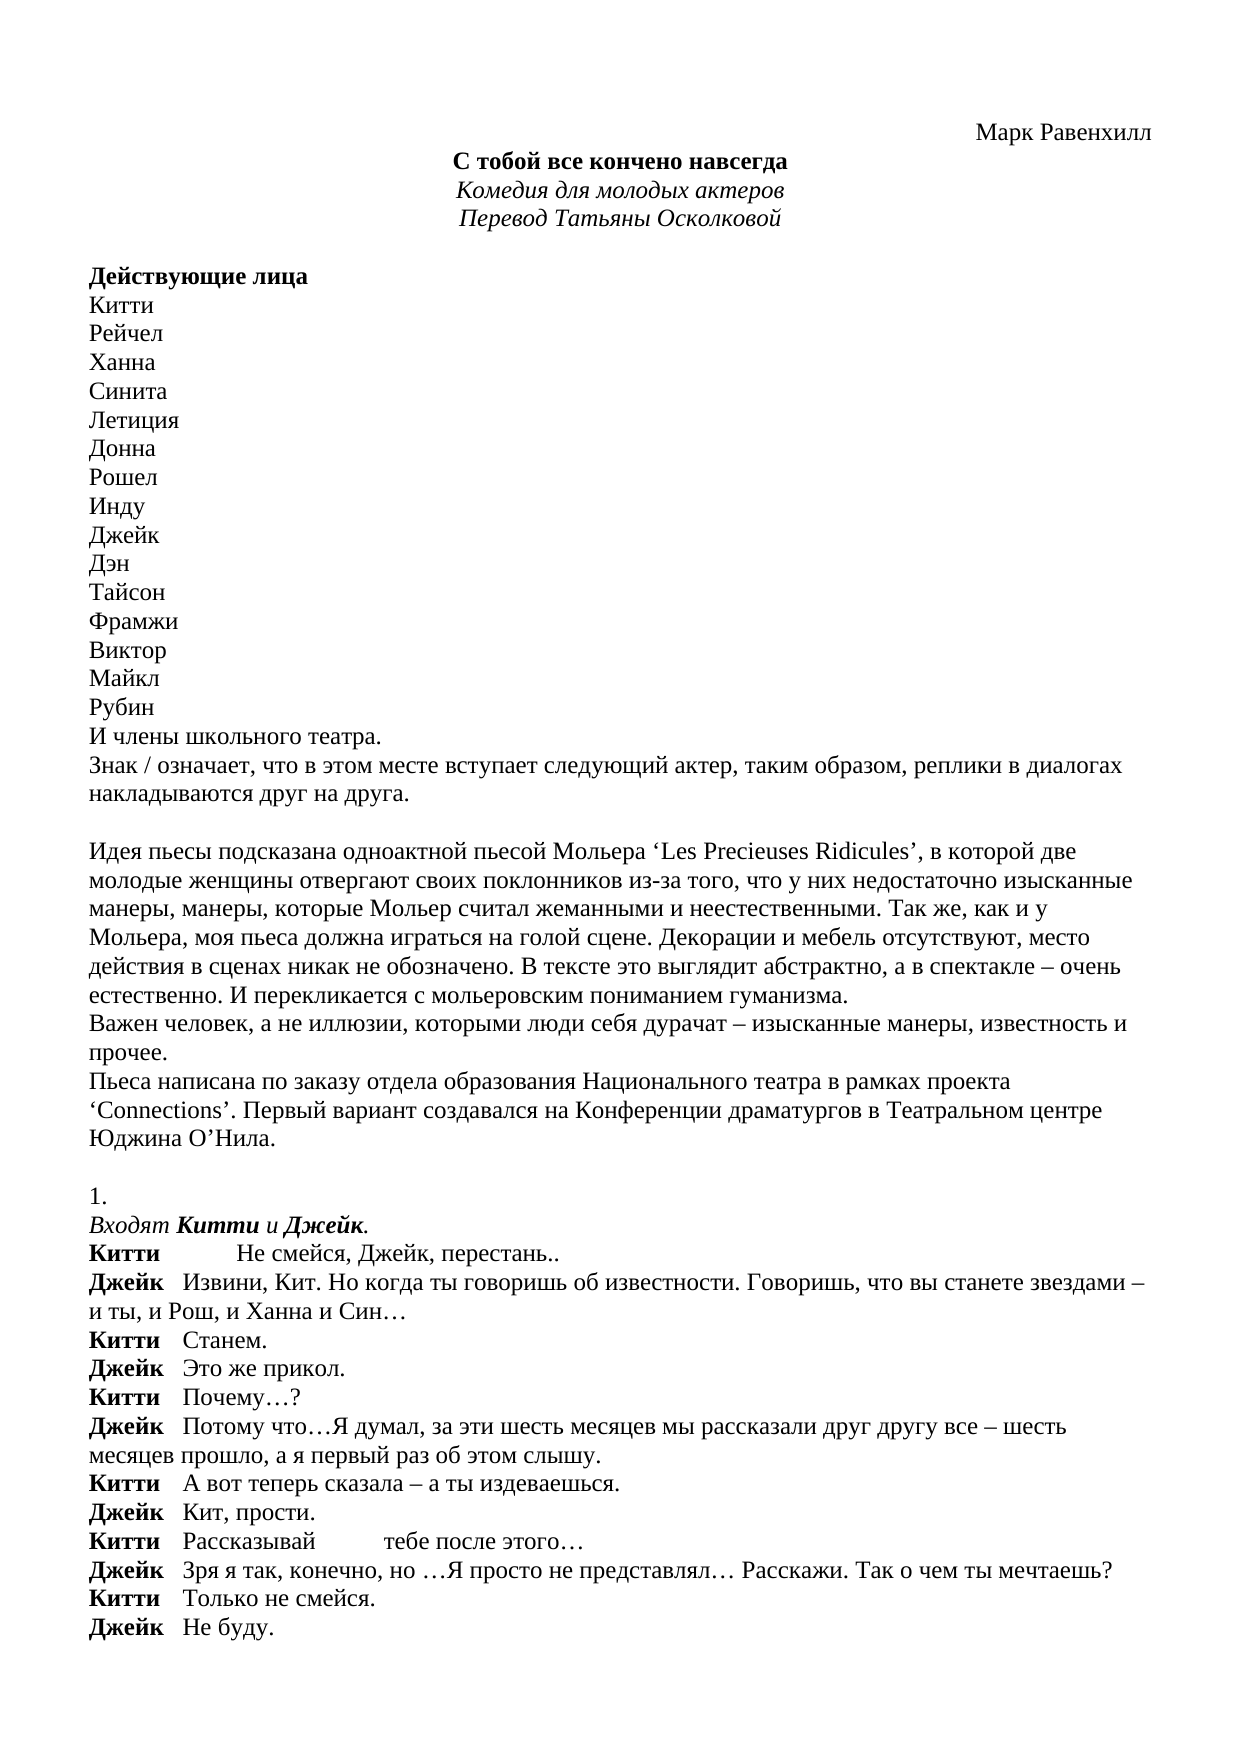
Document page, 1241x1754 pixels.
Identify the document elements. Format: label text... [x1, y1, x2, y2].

subtitle С тобой все кончено навсегда [88, 146, 1152, 175]
text Китти Рассказывай тебе после этого… [88, 1526, 1152, 1555]
text Джейк Не буду. [88, 1612, 1152, 1641]
text Джейк Кит, прости. [88, 1497, 1152, 1526]
text Джейк Зря я так, конечно, но …Я просто не представлял… Расскажи. Так о чем ты мечтаешь? [88, 1555, 1152, 1583]
text Тайсон [88, 577, 1152, 606]
text Донна [88, 433, 1152, 462]
text Марк Равенхилл [88, 117, 1152, 146]
text Китти Почему…? [88, 1382, 1152, 1411]
text Важен человек, а не иллюзии, которыми люди себя дурачат – изысканные манеры, известность и прочее. [88, 1008, 1152, 1066]
text Джейк Извини, Кит. Но когда ты говоришь об известности. Говоришь, что вы станете звездами – и ты, и Рош, и Ханна и Син… [88, 1267, 1152, 1325]
text Знак / означает, что в этом месте вступает следующий актер, таким образом, реплики в диалогах накладываются друг на друга. [88, 750, 1152, 807]
text Фрамжи [88, 606, 1152, 635]
text Майкл [88, 663, 1152, 692]
text Китти Станем. [88, 1325, 1152, 1353]
text Рошел [88, 462, 1152, 491]
text Входят Китти и Джейк. [88, 1210, 1152, 1238]
text Перевод Татьяны Осколковой [88, 203, 1152, 232]
subtitle Действующие лица [88, 261, 1152, 290]
text Джейк [88, 520, 1152, 548]
text Дэн [88, 548, 1152, 577]
text Инду [88, 491, 1152, 520]
text Рейчел [88, 318, 1152, 347]
text Джейк Потому что…Я думал, за эти шесть месяцев мы рассказали друг другу все – шесть месяцев прошло, а я первый раз об этом слышу. [88, 1411, 1152, 1468]
text Китти А вот теперь сказала – а ты издеваешься. [88, 1468, 1152, 1497]
text Пьеса написана по заказу отдела образования Национального театра в рамках проекта ‘Connections’. Первый вариант создавался на Конференции драматургов в Театральном центре Юджина О’Нила. [88, 1066, 1152, 1152]
text Идея пьесы подсказана одноактной пьесой Мольера ‘Les Precieuses Ridicules’, в которой две молодые женщины отвергают своих поклонников из-за того, что у них недостаточно изысканные манеры, манеры, которые Мольер считал жеманными и неестественными. Так же, как и у Мольера, моя пьеса должна играться на голой сцене. Декорации и мебель отсутствуют, место действия в сценах никак не обозначено. В тексте это выглядит абстрактно, а в спектакле – очень естественно. И перекликается с мольеровским пониманием гуманизма. [88, 836, 1152, 1008]
text Джейк Это же прикол. [88, 1353, 1152, 1382]
text Китти [88, 290, 1152, 318]
text Летиция [88, 405, 1152, 433]
text Китти Не смейся, Джейк, перестань.. [88, 1238, 1152, 1267]
text Синита [88, 376, 1152, 405]
text Виктор [88, 635, 1152, 663]
subtitle Комедия для молодых актеров [88, 175, 1152, 203]
text 1. [88, 1181, 1152, 1210]
text Китти Только не смейся. [88, 1583, 1152, 1612]
text И члены школьного театра. [88, 721, 1152, 750]
text Ханна [88, 347, 1152, 376]
text Рубин [88, 692, 1152, 721]
